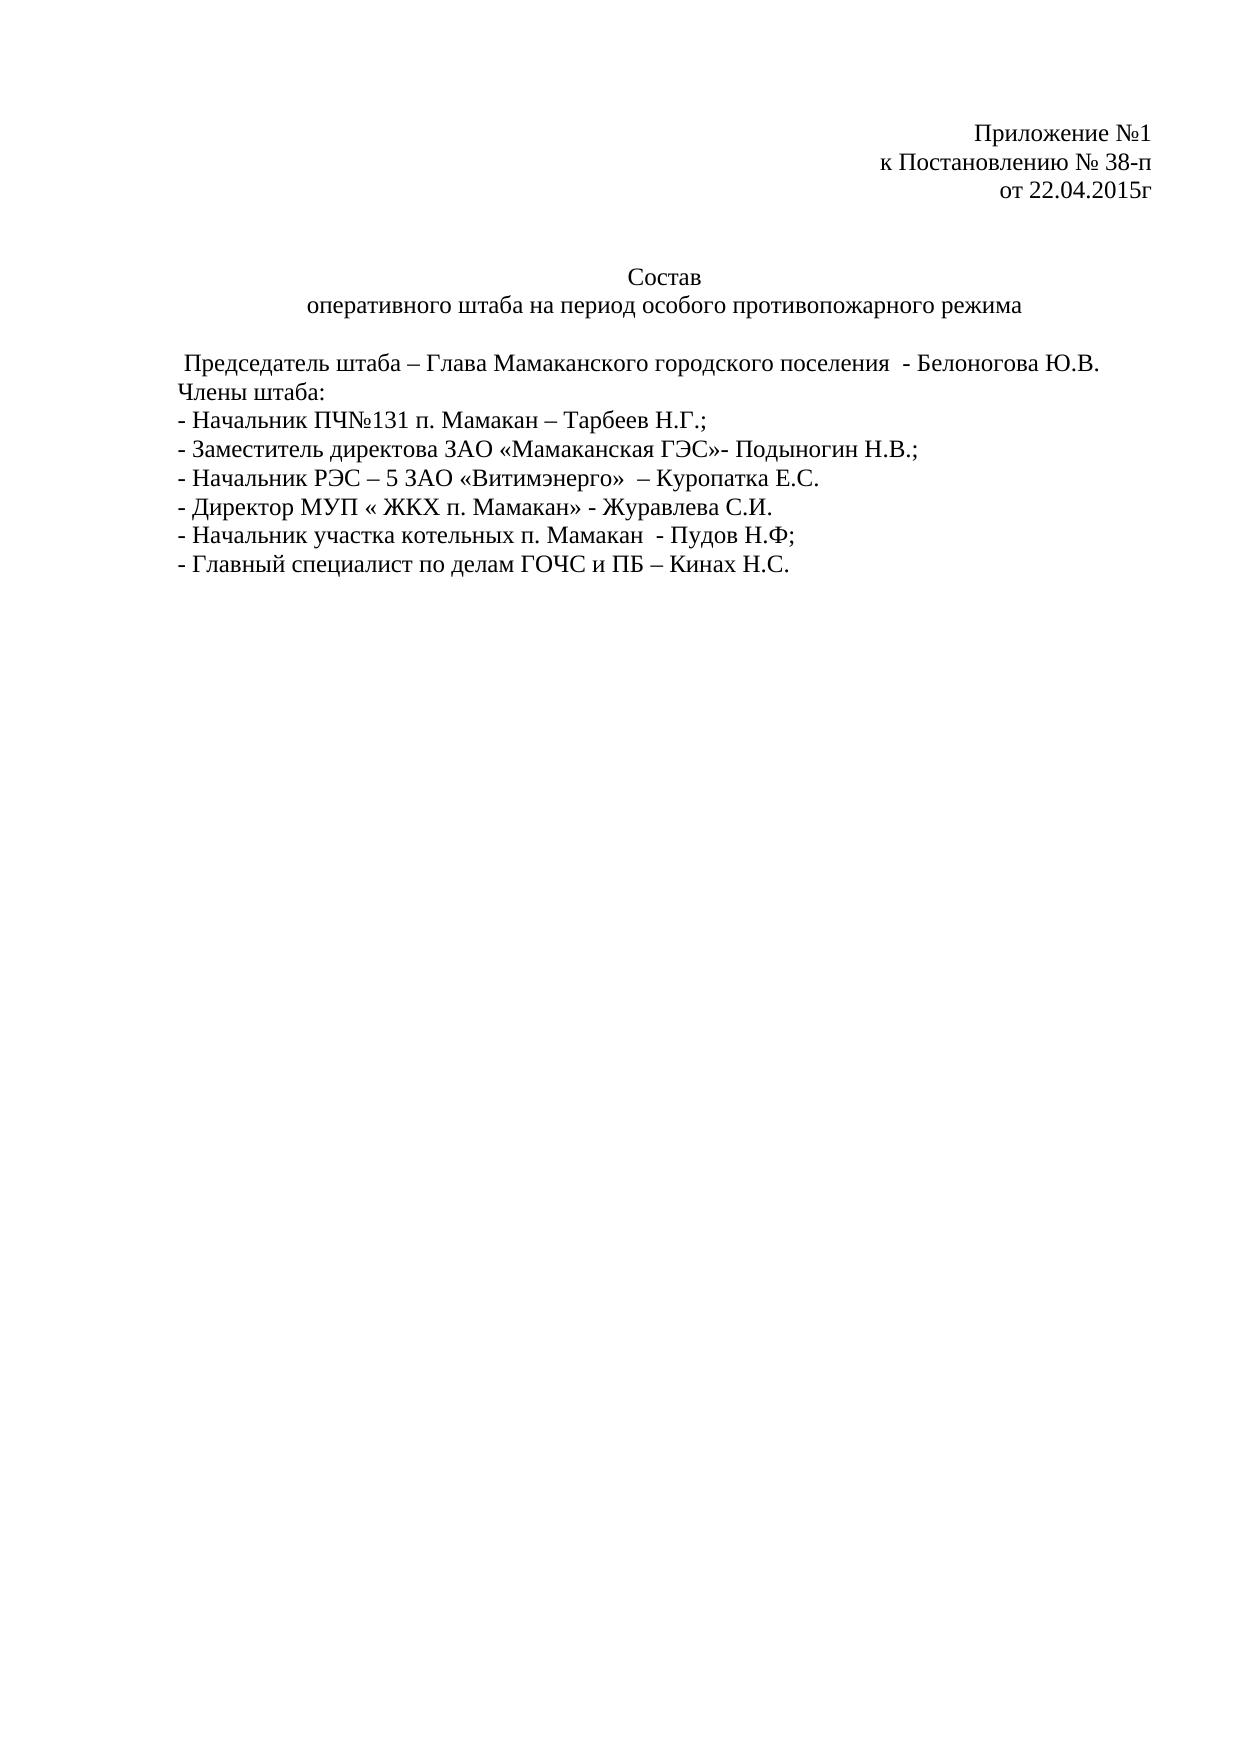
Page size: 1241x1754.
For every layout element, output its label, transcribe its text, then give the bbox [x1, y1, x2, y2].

text Приложение №1 [177, 118, 1152, 147]
text от 22.04.2015г [177, 176, 1152, 204]
text Состав [177, 262, 1152, 291]
text - Начальник ПЧ№131 п. Мамакан – Тарбеев Н.Г.; [177, 406, 1152, 434]
text Председатель штаба – Глава Мамаканского городского поселения - Белоногова Ю.В. [177, 348, 1152, 377]
text к Постановлению № 38-п [177, 147, 1152, 176]
text оперативного штаба на период особого противопожарного режима [177, 291, 1152, 319]
text - Начальник РЭС – 5 ЗАО «Витимэнерго» – Куропатка Е.С. [177, 463, 1152, 492]
text - Главный специалист по делам ГОЧС и ПБ – Кинах Н.С. [177, 549, 1152, 578]
text Члены штаба: [177, 377, 1152, 406]
text - Начальник участка котельных п. Мамакан - Пудов Н.Ф; [177, 521, 1152, 549]
text - Директор МУП « ЖКХ п. Мамакан» - Журавлева С.И. [177, 492, 1152, 521]
text - Заместитель директова ЗАО «Мамаканская ГЭС»- Подыногин Н.В.; [177, 434, 1152, 463]
